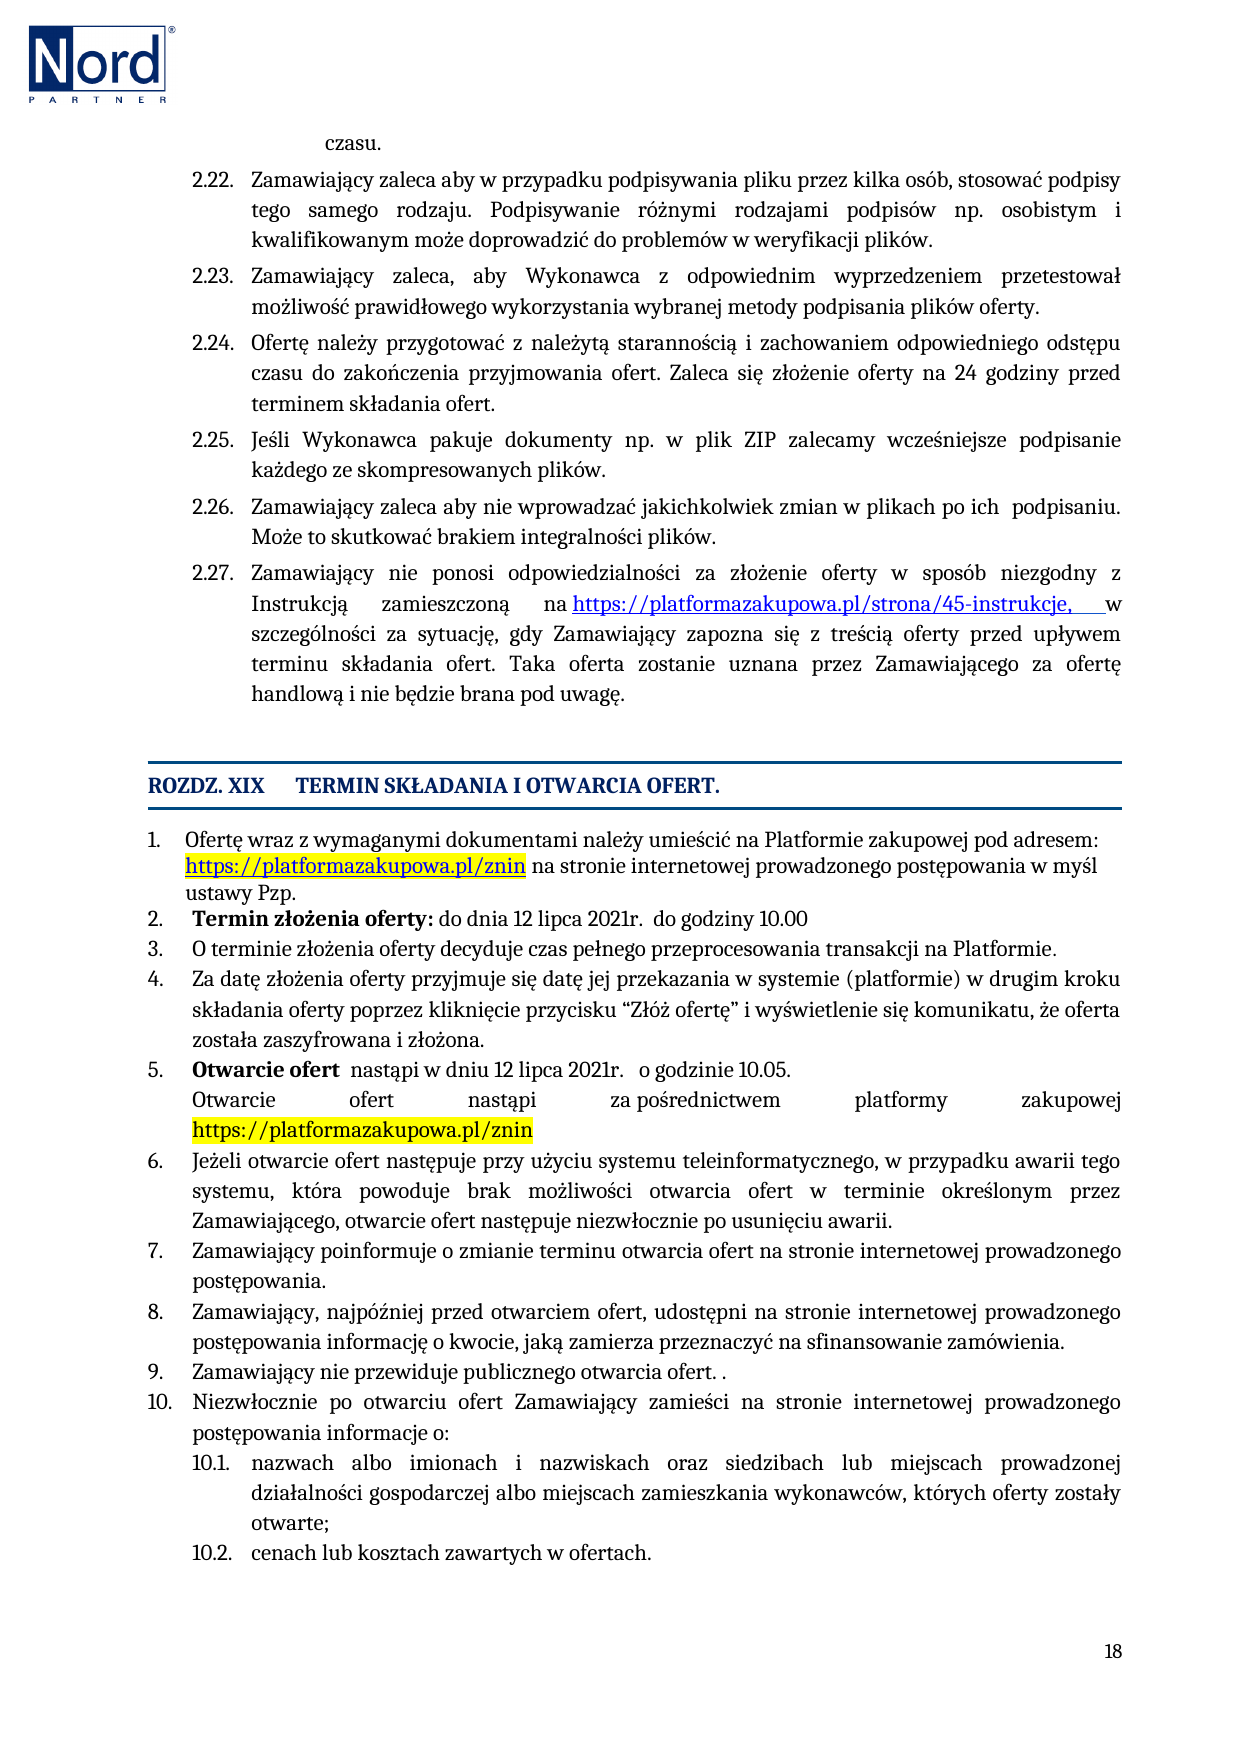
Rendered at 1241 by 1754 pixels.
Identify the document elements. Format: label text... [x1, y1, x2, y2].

list Ofertę wraz z wymaganymi dokumentami należy umieścić na Platformie zakupowej pod adresem: https://platformazakupowa.pl/znin na stronie internetowej prowadzonego postępowania w myśl ustawy Pzp. [148, 827, 1122, 906]
list Zamawiający zaleca aby nie wprowadzać jakichkolwiek zmian w plikach po ich podpisaniu. Może to skutkować brakiem integralności plików. [192, 493, 1122, 550]
list Zamawiający nie ponosi odpowiedzialności za złożenie oferty w sposób niezgodny z Instrukcją zamieszczoną na https://platformazakupowa.pl/strona/45-instrukcje, w szczególności za sytuację, gdy Zamawiający zapozna się z treścią oferty przed upływem terminu składania ofert. Taka oferta zostanie uznana przez Zamawiającego za ofertę handlową i nie będzie brana pod uwagę. [192, 560, 1122, 707]
list cenach lub kosztach zawartych w ofertach. [192, 1540, 1122, 1567]
list Niezwłocznie po otwarciu ofert Zamawiający zamieści na stronie internetowej prowadzonego postępowania informacje o: [148, 1389, 1122, 1446]
list O terminie złożenia oferty decyduje czas pełnego przeprocesowania transakcji na Platformie. [148, 936, 1122, 962]
text ROZDZ. XIX TERMIN SKŁADANIA I OTWARCIA OFERT. [148, 764, 1122, 807]
list Za datę złożenia oferty przyjmuje się datę jej przekazania w systemie (platformie) w drugim kroku składania oferty poprzez kliknięcie przycisku “Złóż ofertę” i wyświetlenie się komunikatu, że oferta została zaszyfrowana i złożona. [148, 966, 1122, 1053]
list Jeżeli otwarcie ofert następuje przy użyciu systemu teleinformatycznego, w przypadku awarii tego systemu, która powoduje brak możliwości otwarcia ofert w terminie określonym przez Zamawiającego, otwarcie ofert następuje niezwłocznie po usunięciu awarii. [148, 1147, 1122, 1234]
list Termin złożenia oferty: do dnia 12 lipca 2021r. do godziny 10.00 [148, 906, 1122, 932]
list Zamawiający nie przewiduje publicznego otwarcia ofert. . [148, 1359, 1122, 1385]
picture [22, 23, 179, 105]
list Otwarcie ofert nastąpi za pośrednictwem platformy zakupowej https://platformazakupowa.pl/znin [192, 1087, 1122, 1144]
list nazwach albo imionach i nazwiskach oraz siedzibach lub miejscach prowadzonej działalności gospodarczej albo miejscach zamieszkania wykonawców, których oferty zostały otwarte; [192, 1449, 1122, 1536]
list Jeśli Wykonawca pakuje dokumenty np. w plik ZIP zalecamy wcześniejsze podpisanie każdego ze skompresowanych plików. [192, 427, 1122, 483]
list Ofertę należy przygotować z należytą starannością i zachowaniem odpowiedniego odstępu czasu do zakończenia przyjmowania ofert. Zaleca się złożenie oferty na 24 godziny przed terminem składania ofert. [192, 330, 1122, 417]
list Otwarcie ofert nastąpi w dniu 12 lipca 2021r. o godzinie 10.05. [148, 1057, 1122, 1083]
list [251, 130, 1122, 156]
list Zamawiający zaleca aby w przypadku podpisywania pliku przez kilka osób, stosować podpisy tego samego rodzaju. Podpisywanie różnymi rodzajami podpisów np. osobistym i kwalifikowanym może doprowadzić do problemów w weryfikacji plików. [192, 166, 1122, 253]
list Zamawiający poinformuje o zmianie terminu otwarcia ofert na stronie internetowej prowadzonego postępowania. [148, 1238, 1122, 1295]
list Zamawiający zaleca, aby Wykonawca z odpowiednim wyprzedzeniem przetestował możliwość prawidłowego wykorzystania wybranej metody podpisania plików oferty. [192, 263, 1122, 320]
list Zamawiający, najpóźniej przed otwarciem ofert, udostępni na stronie internetowej prowadzonego postępowania informację o kwocie, jaką zamierza przeznaczyć na sfinansowanie zamówienia. [148, 1298, 1122, 1355]
